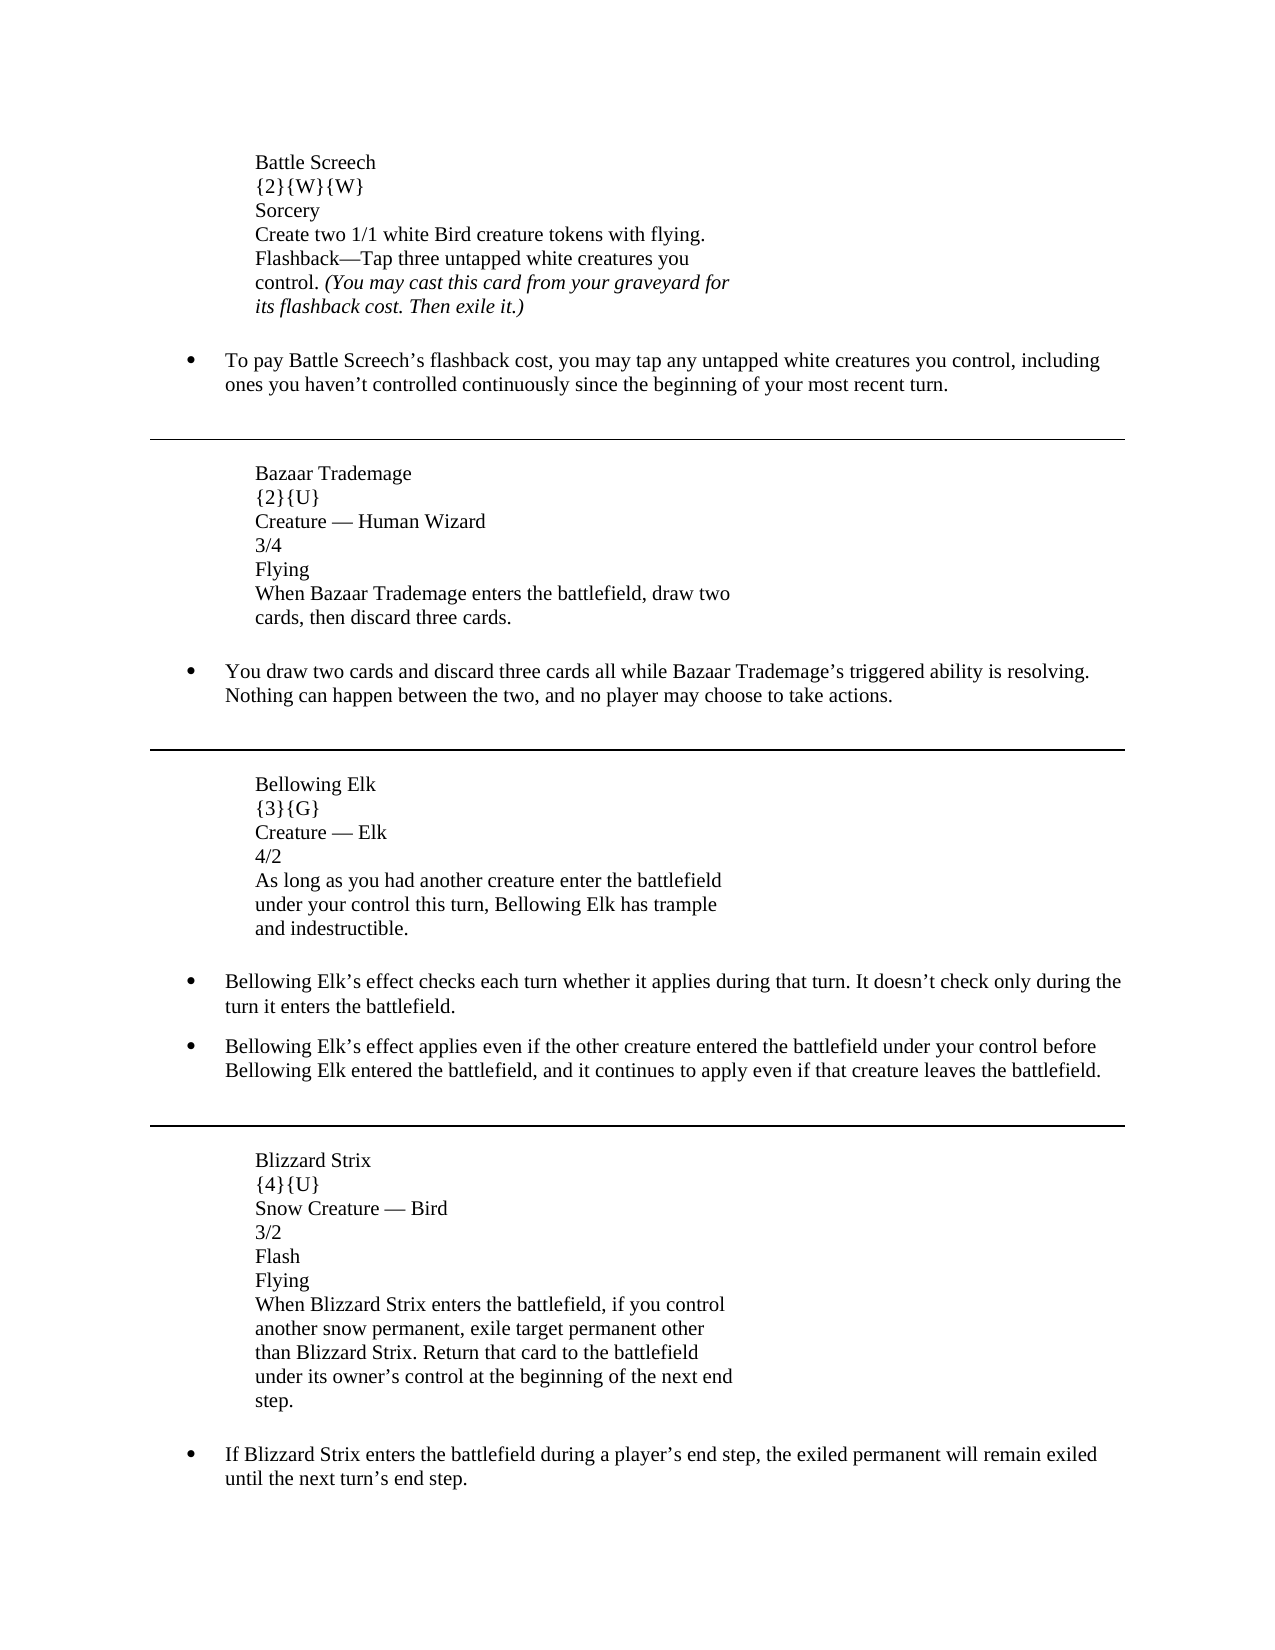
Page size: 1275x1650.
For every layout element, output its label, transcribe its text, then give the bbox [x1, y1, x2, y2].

text Bazaar Trademage {2}{U} Creature — Human Wizard 3/4 Flying When Bazaar Trademage enters the battlefield, draw two cards, then discard three cards. [255, 461, 735, 629]
list Bellowing Elk’s effect applies even if the other creature entered the battlefield under your control before Bellowing Elk entered the battlefield, and it continues to apply even if that creature leaves the battlefield. [187, 1034, 1125, 1082]
list To pay Battle Screech’s flashback cost, you may tap any untapped white creatures you control, including ones you haven’t controlled continuously since the beginning of your most recent turn. [187, 348, 1125, 396]
text Blizzard Strix {4}{U} Snow Creature — Bird 3/2 Flash Flying When Blizzard Strix enters the battlefield, if you control another snow permanent, exile target permanent other than Blizzard Strix. Return that card to the battlefield under its owner’s control at the beginning of the next end step. [255, 1148, 735, 1412]
list Bellowing Elk’s effect checks each turn whether it applies during that turn. It doesn’t check only during the turn it enters the battlefield. [187, 969, 1125, 1018]
text Battle Screech {2}{W}{W} Sorcery Create two 1/1 white Bird creature tokens with flying. Flashback—Tap three untapped white creatures you control. (You may cast this card from your graveyard for its flashback cost. Then exile it.) [255, 150, 735, 318]
text Bellowing Elk {3}{G} Creature — Elk 4/2 As long as you had another creature enter the battlefield under your control this turn, Bellowing Elk has trample and indestructible. [255, 772, 735, 940]
list If Blizzard Strix enters the battlefield during a player’s end step, the exiled permanent will remain exiled until the next turn’s end step. [187, 1441, 1125, 1489]
list You draw two cards and discard three cards all while Bazaar Trademage’s triggered ability is resolving. Nothing can happen between the two, and no player may choose to take actions. [187, 658, 1125, 707]
